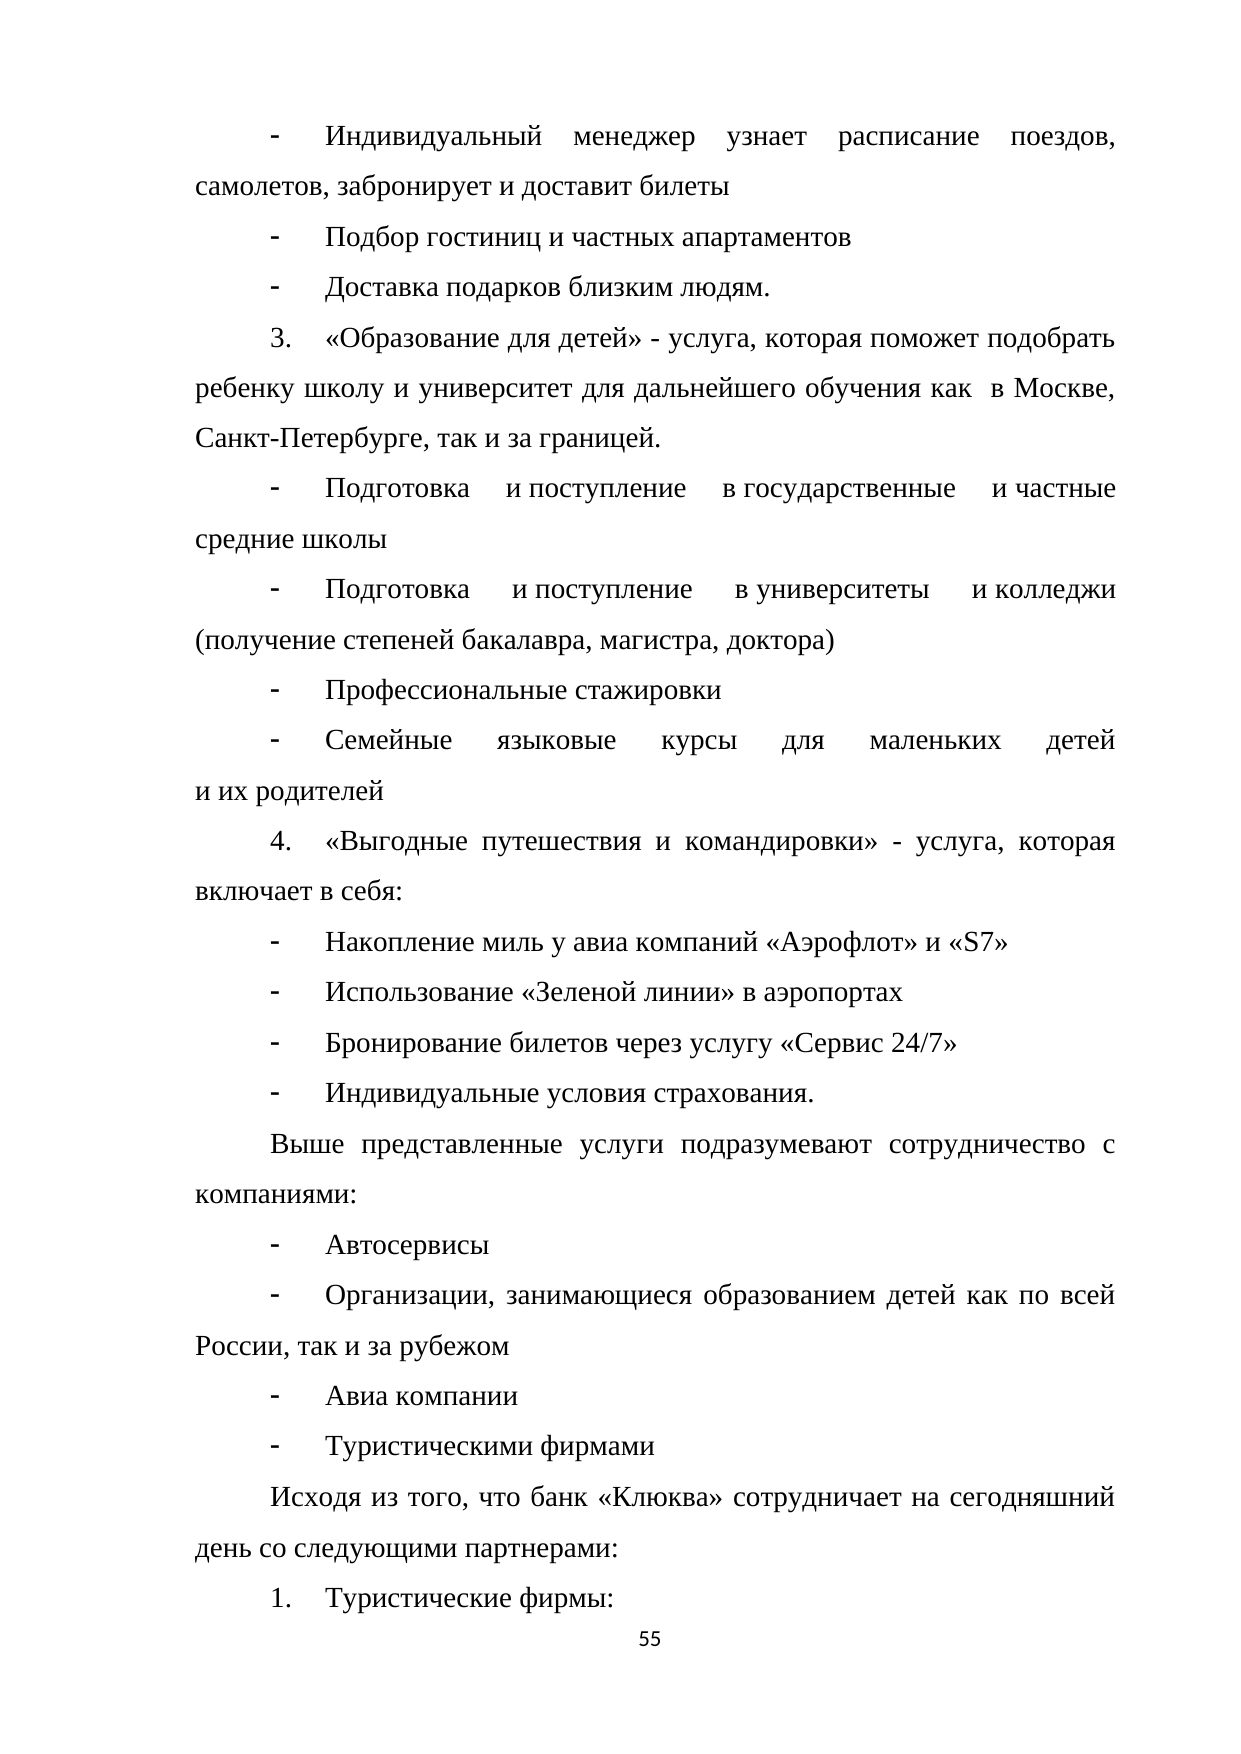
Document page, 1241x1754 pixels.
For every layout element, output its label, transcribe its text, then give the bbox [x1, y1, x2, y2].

list «Выгодные путешествия и командировки» - услуга, которая включает в себя: [195, 823, 1116, 907]
list Подготовка и поступление в университеты и колледжи (получение степеней бакалавра, магистра, доктора) [195, 571, 1116, 655]
list Авиа компании [195, 1378, 1116, 1412]
list Накопление миль у авиа компаний «Аэрофлот» и «S7» [195, 924, 1116, 957]
list Подготовка и поступление в государственные и частные средние школы [195, 471, 1116, 554]
list Профессиональные стажировки [195, 672, 1116, 706]
list Туристические фирмы: [195, 1580, 1116, 1614]
list Бронирование билетов через услугу «Сервис 24/7» [195, 1025, 1116, 1058]
text Выше представленные услуги подразумевают сотрудничество с компаниями: [195, 1126, 1116, 1210]
list Автосервисы [195, 1227, 1116, 1261]
list Индивидуальные условия страхования. [195, 1075, 1116, 1109]
text Исходя из того, что банк «Клюква» сотрудничает на сегодняшний день со следующими партнерами: [195, 1479, 1116, 1563]
list Организации, занимающиеся образованием детей как по всей России, так и за рубежом [195, 1277, 1116, 1361]
list «Образование для детей» - услуга, которая поможет подобрать ребенку школу и университет для дальнейшего обучения как в Москве, Санкт-Петербурге, так и за границей. [195, 320, 1116, 454]
list Доставка подарков близким людям. [195, 269, 1116, 303]
list Семейные языковые курсы для маленьких детей и их родителей [195, 722, 1116, 806]
list Использование «Зеленой линии» в аэропортах [195, 974, 1116, 1008]
list Индивидуальный менеджер узнает расписание поездов, самолетов, забронирует и доставит билеты [195, 118, 1116, 202]
list Туристическими фирмами [195, 1428, 1116, 1462]
list Подбор гостиниц и частных апартаментов [195, 219, 1116, 252]
